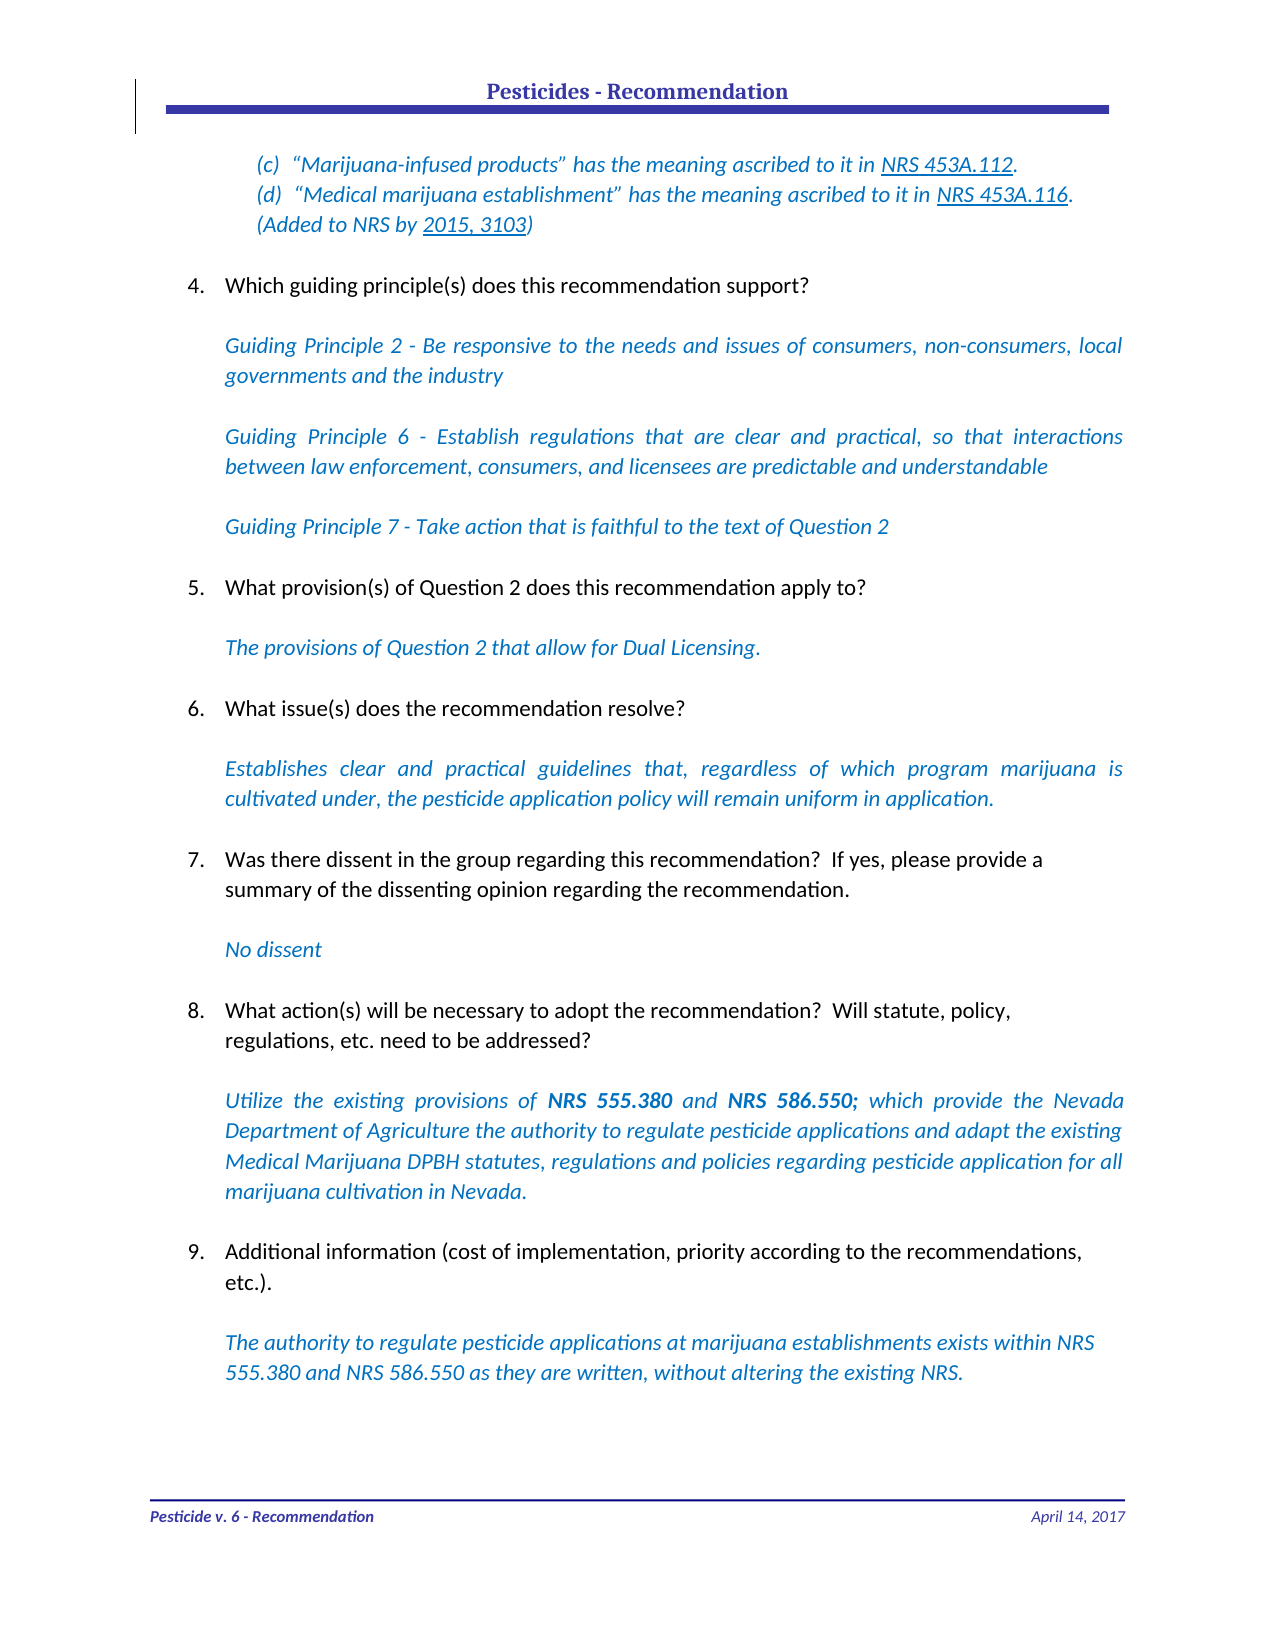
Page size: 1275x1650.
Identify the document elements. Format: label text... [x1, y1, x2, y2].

list Additional information (cost of implementation, priority according to the recommendations, etc.). [187, 1237, 1125, 1296]
list What action(s) will be necessary to adopt the recommendation? Will statute, policy, regulations, etc. need to be addressed? [187, 996, 1125, 1054]
list Which guiding principle(s) does this recommendation support? [187, 271, 1125, 299]
list (c) “Marijuana-infused products” has the meaning ascribed to it in NRS 453A.112. [225, 150, 1125, 178]
list Guiding Principle 6 - Establish regulations that are clear and practical, so that interactions between law enforcement, consumers, and licensees are predictable and understandable [225, 422, 1125, 480]
list (Added to NRS by 2015, 3103) [225, 210, 1125, 238]
list Guiding Principle 7 - Take action that is faithful to the text of Question 2 [225, 512, 1125, 541]
text The authority to regulate pesticide applications at marijuana establishments exists within NRS 555.380 and NRS 586.550 as they are written, without altering the existing NRS. [225, 1328, 1125, 1386]
list (d) “Medical marijuana establishment” has the meaning ascribed to it in NRS 453A.116. [225, 180, 1125, 208]
picture [165, 105, 1110, 114]
list No dissent [225, 935, 1125, 963]
list What issue(s) does the recommendation resolve? [187, 694, 1125, 722]
list Establishes clear and practical guidelines that, regardless of which program marijuana is cultivated under, the pesticide application policy will remain uniform in application. [225, 754, 1125, 812]
list Utilize the existing provisions of NRS 555.380 and NRS 586.550; which provide the Nevada Department of Agriculture the authority to regulate pesticide applications and adapt the existing Medical Marijuana DPBH statutes, regulations and policies regarding pesticide application for all marijuana cultivation in Nevada. [225, 1086, 1125, 1205]
list Was there dissent in the group regarding this recommendation? If yes, please provide a summary of the dissenting opinion regarding the recommendation. [187, 845, 1125, 903]
list Guiding Principle 2 - Be responsive to the needs and issues of consumers, non-consumers, local governments and the industry [225, 331, 1125, 389]
list What provision(s) of Question 2 does this recommendation apply to? [187, 573, 1125, 601]
list The provisions of Question 2 that allow for Dual Licensing. [225, 633, 1125, 661]
